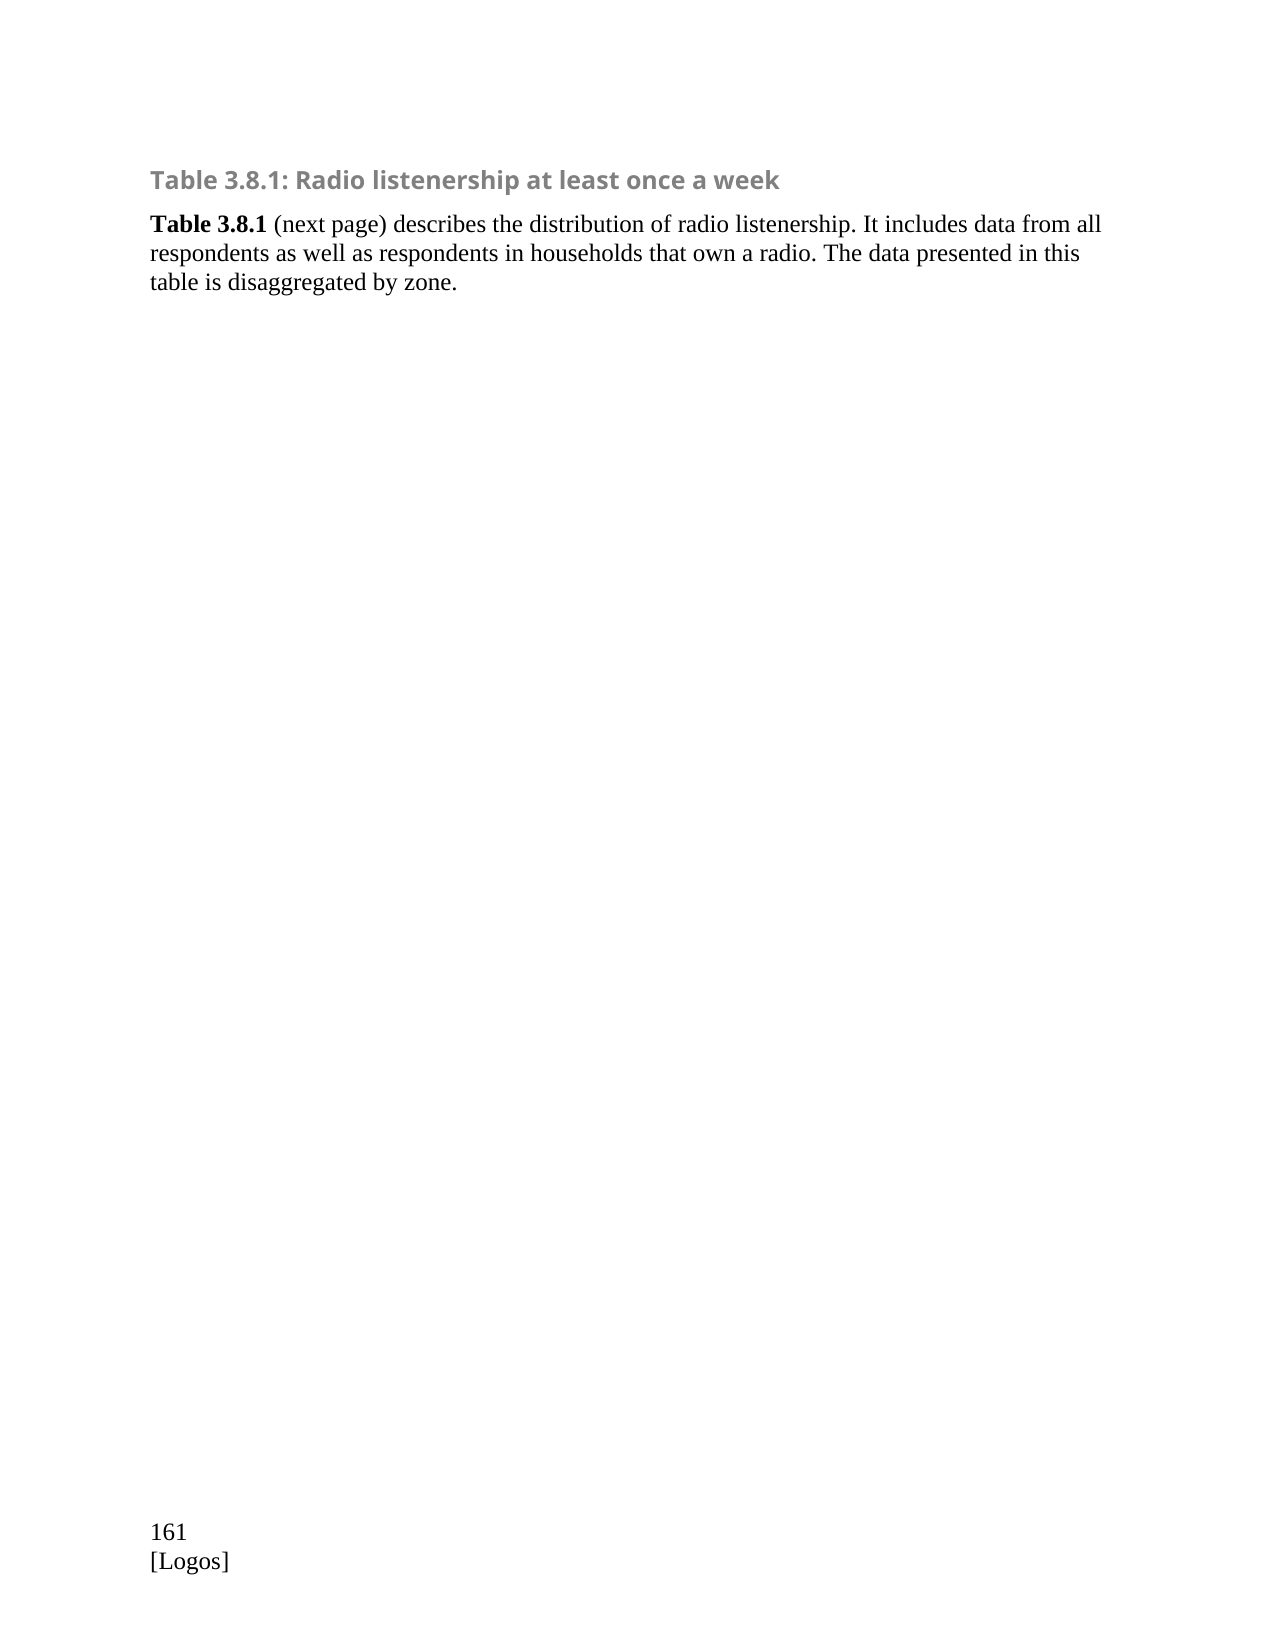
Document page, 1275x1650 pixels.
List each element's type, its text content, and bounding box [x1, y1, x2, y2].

text Table 3.8.1 (next page) describes the distribution of radio listenership. It includes data from all respondents as well as respondents in households that own a radio. The data presented in this table is disaggregated by zone. [150, 209, 1125, 295]
subtitle Table 3.8.1: Radio listenership at least once a week [150, 162, 1125, 197]
